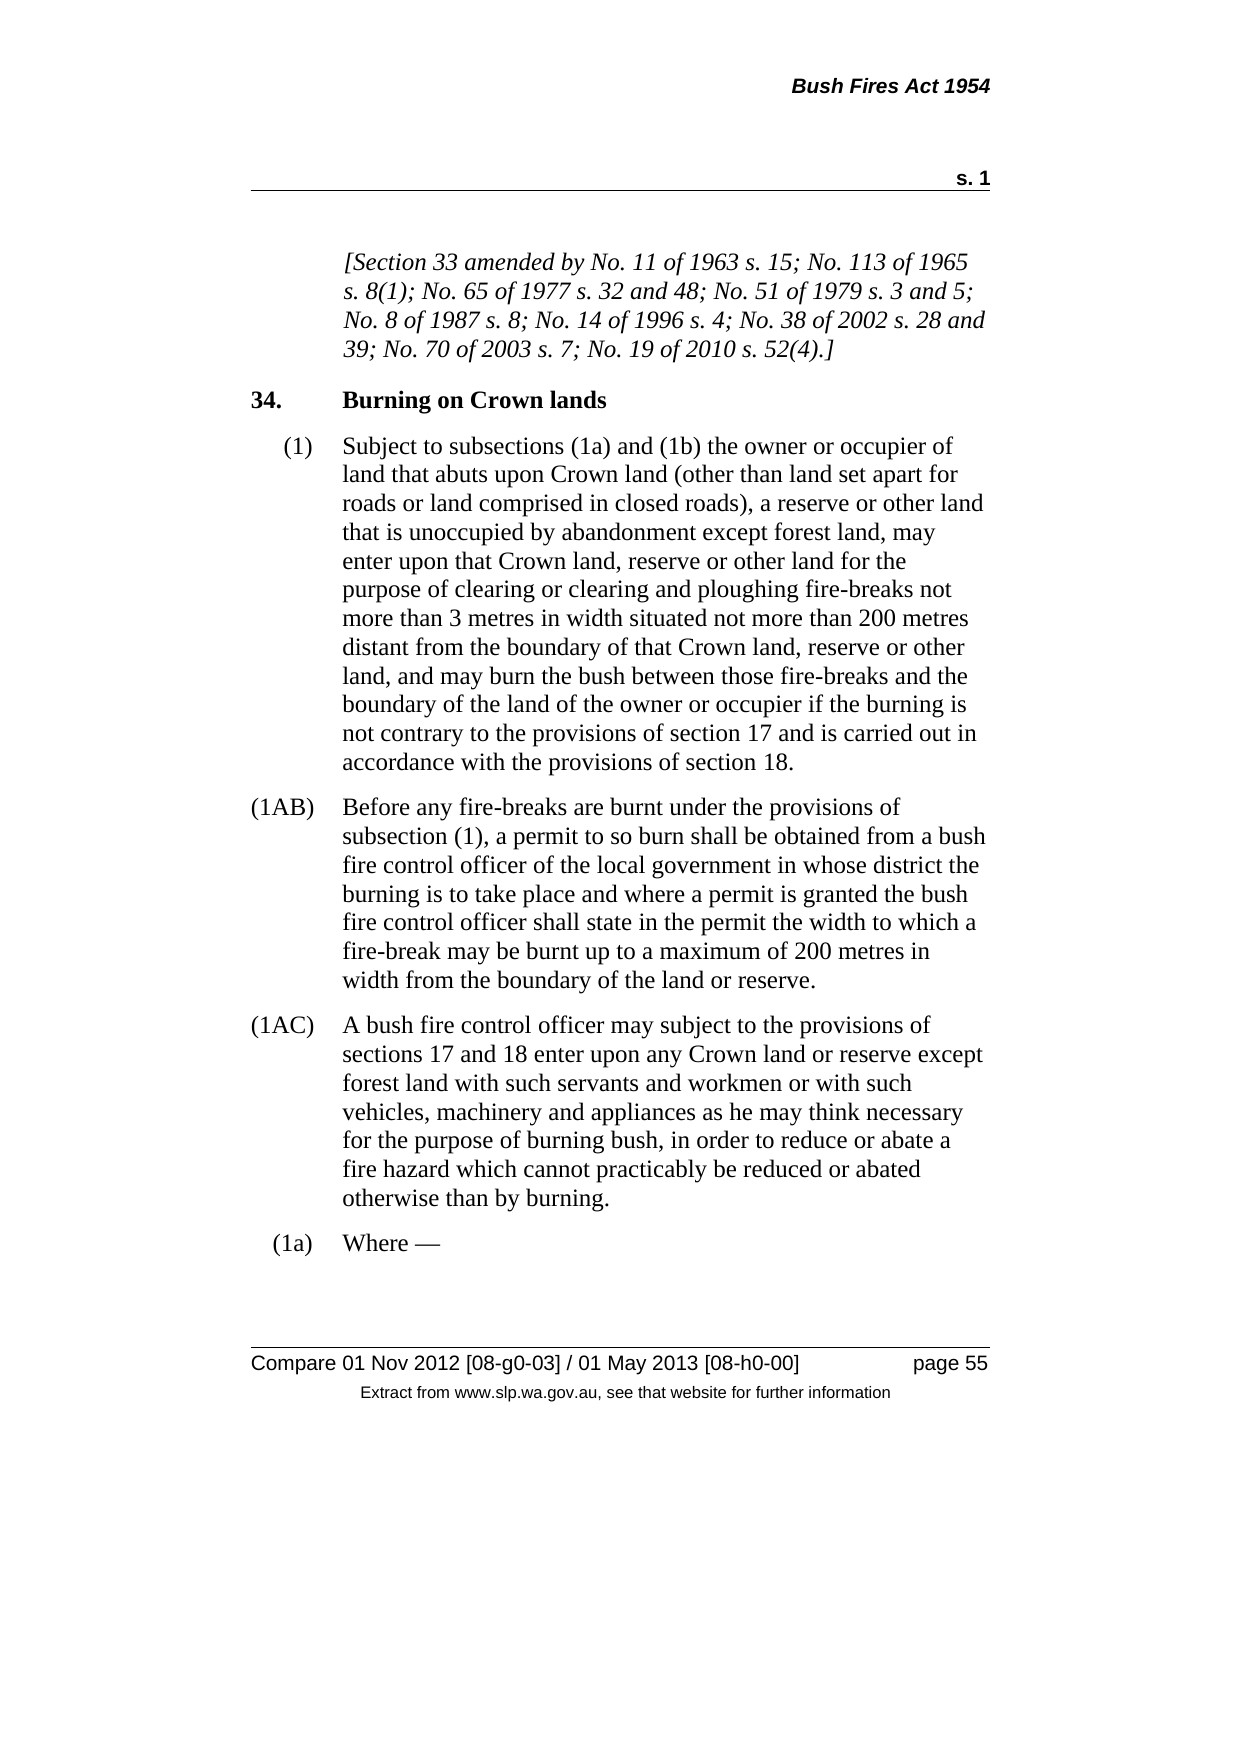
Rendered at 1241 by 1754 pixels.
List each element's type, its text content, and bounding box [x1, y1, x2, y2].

text (1) Subject to subsections (1a) and (1b) the owner or occupier of land that abuts upon Crown land (other than land set apart for roads or land comprised in closed roads), a reserve or other land that is unoccupied by abandonment except forest land, may enter upon that Crown land, reserve or other land for the purpose of clearing or clearing and ploughing fire-breaks not more than 3 metres in width situated not more than 200 metres distant from the boundary of that Crown land, reserve or other land, and may burn the bush between those fire-breaks and the boundary of the land of the owner or occupier if the burning is not contrary to the provisions of section 17 and is carried out in accordance with the provisions of section 18. [251, 431, 990, 776]
subtitle 34. Burning on Crown lands [251, 385, 990, 414]
text (1AC) A bush fire control officer may subject to the provisions of sections 17 and 18 enter upon any Crown land or reserve except forest land with such servants and workmen or with such vehicles, machinery and appliances as he may think necessary for the purpose of burning bush, in order to reduce or abate a fire hazard which cannot practicably be reduced or abated otherwise than by burning. [251, 1010, 990, 1212]
text (1AB) Before any fire-breaks are burnt under the provisions of subsection (1), a permit to so burn shall be obtained from a bush fire control officer of the local government in whose district the burning is to take place and where a permit is granted the bush fire control officer shall state in the permit the width to which a fire-break may be burnt up to a maximum of 200 metres in width from the boundary of the land or reserve. [251, 792, 990, 994]
text (1a) Where — [251, 1228, 990, 1257]
text [Section 33 amended by No. 11 of 1963 s. 15; No. 113 of 1965 s. 8(1); No. 65 of 1977 s. 32 and 48; No. 51 of 1979 s. 3 and 5; No. 8 of 1987 s. 8; No. 14 of 1996 s. 4; No. 38 of 2002 s. 28 and 39; No. 70 of 2003 s. 7; No. 19 of 2010 s. 52(4).] [251, 247, 990, 362]
